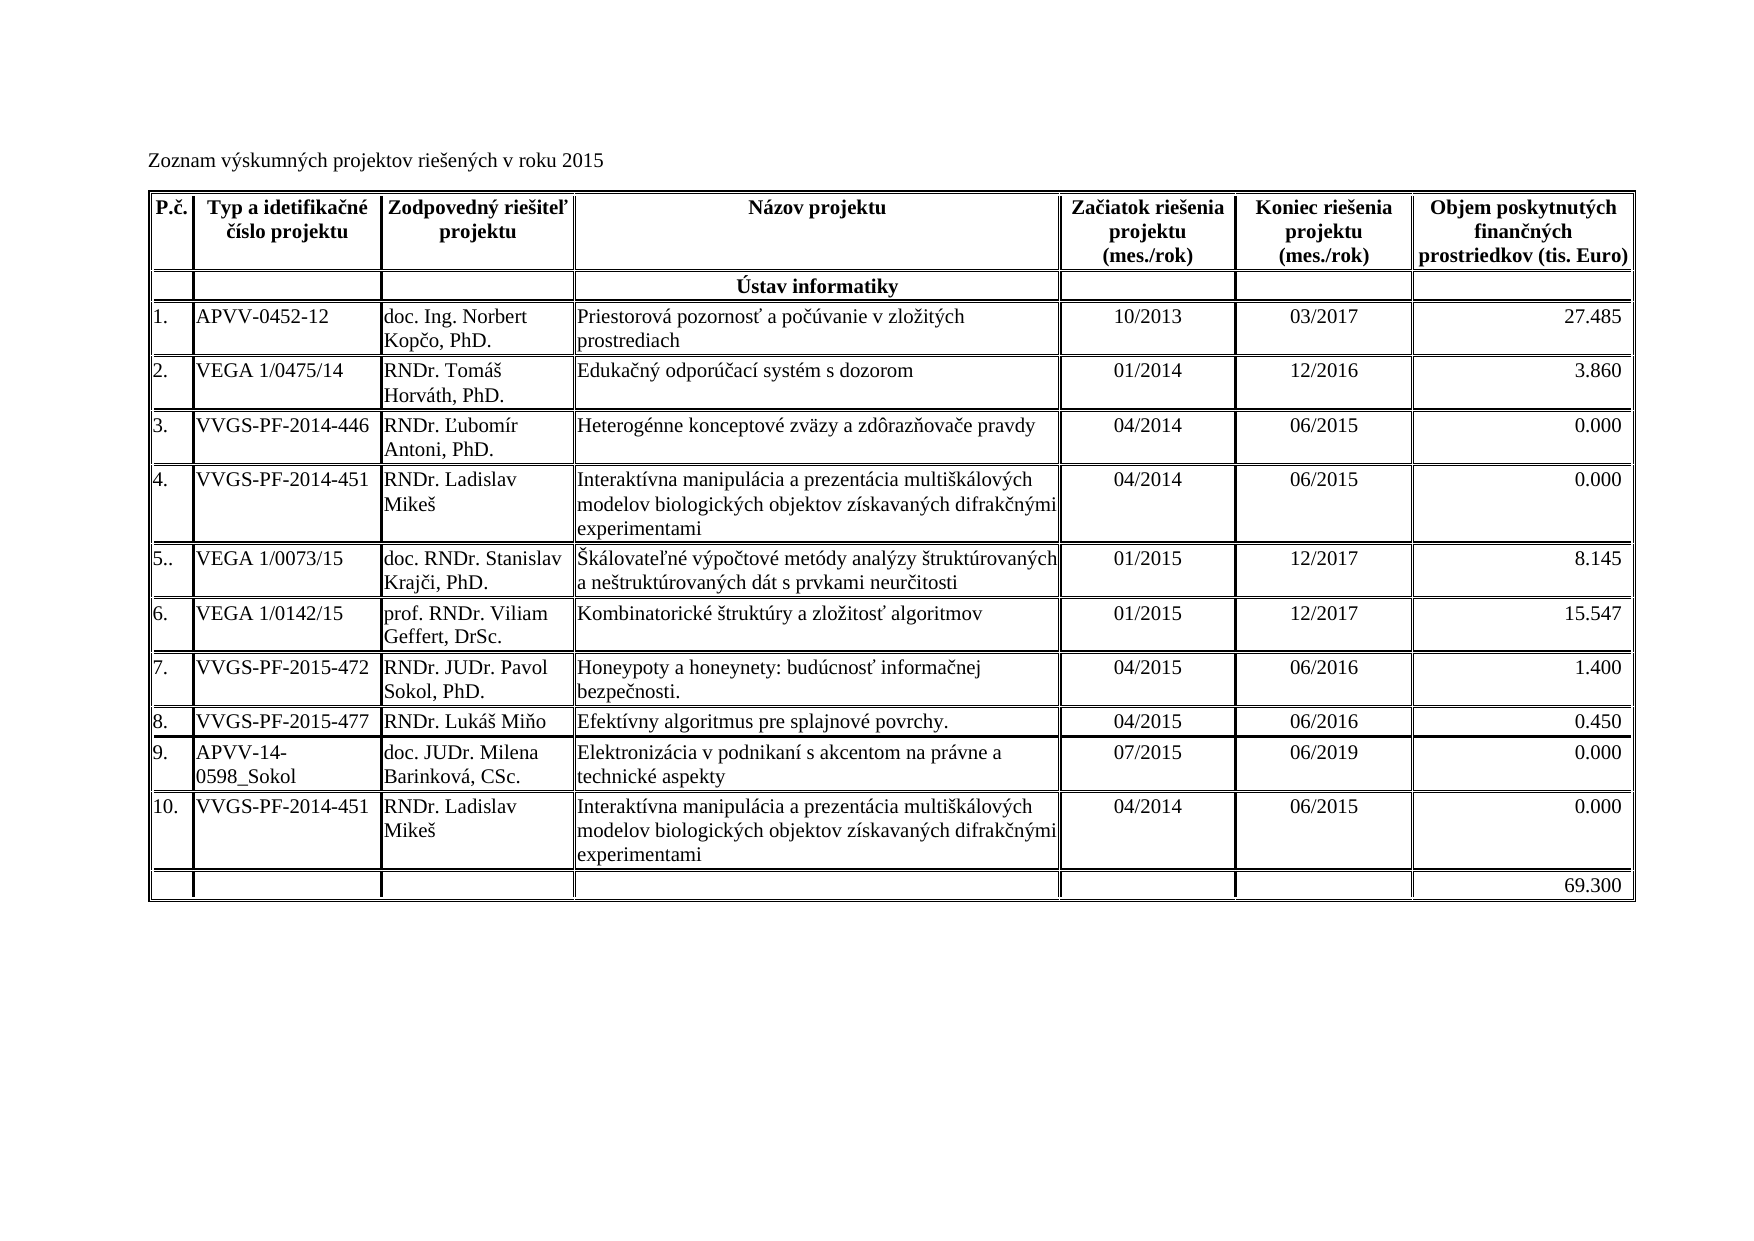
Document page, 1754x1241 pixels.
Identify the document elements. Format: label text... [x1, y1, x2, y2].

table_cell 10/2013 [1062, 303, 1234, 354]
table_cell doc. JUDr. Milena Barinková, CSc. [383, 738, 573, 789]
table_cell RNDr. Ladislav Mikeš [383, 793, 573, 868]
table_cell [1235, 872, 1413, 898]
table_cell Edukačný odporúčací systém s dozorom [576, 357, 1058, 408]
table_cell Honeypoty a honeynety: budúcnosť informačnej bezpečnosti. [576, 654, 1058, 704]
table_cell 9. [152, 735, 192, 789]
table_cell VVGS-PF-2015-477 [195, 708, 380, 735]
table_cell VEGA 1/0142/15 [195, 599, 380, 650]
table_cell Priestorová pozornosť a počúvanie v zložitých prostrediach [576, 303, 1058, 354]
table_cell 10. [152, 790, 192, 868]
table_cell [575, 868, 1060, 898]
table_header Objem poskytnutých finančných prostriedkov (tis. Euro) [1413, 194, 1633, 269]
table_cell [1062, 272, 1234, 299]
table_cell 0.450 [1414, 705, 1633, 735]
table_cell 04/2014 [1062, 412, 1234, 463]
table_cell doc. Ing. Norbert Kopčo, PhD. [383, 303, 573, 354]
table_cell [150, 269, 193, 299]
table_cell [1237, 272, 1411, 299]
table_cell prof. RNDr. Viliam Geffert, DrSc. [383, 599, 573, 650]
table_cell 7. [152, 650, 192, 704]
table_cell RNDr. Ladislav Mikeš [383, 466, 573, 541]
table_cell VEGA 1/0073/15 [195, 545, 380, 596]
table_cell 8. [152, 705, 192, 735]
table_cell Škálovateľné výpočtové metódy analýzy štruktúrovaných a neštruktúrovaných dát s prvkami neurčitosti [576, 545, 1058, 596]
table_cell 04/2015 [1062, 708, 1234, 735]
table_cell 1. [152, 299, 192, 354]
table_header P.č. [152, 194, 193, 269]
table_cell doc. RNDr. Stanislav Krajči, PhD. [383, 545, 573, 596]
table_cell 3.860 [1413, 354, 1634, 408]
table_cell [152, 868, 193, 898]
table_cell 01/2015 [1062, 545, 1234, 596]
table_cell Efektívny algoritmus pre splajnové povrchy. [576, 708, 1058, 735]
table_cell 69.300 [1413, 868, 1633, 898]
table_header Začiatok riešenia projektu (mes./rok) [1060, 194, 1235, 269]
table_cell 12/2016 [1237, 357, 1411, 408]
table_cell 12/2017 [1237, 545, 1411, 596]
table_cell 07/2015 [1062, 738, 1234, 789]
table_cell 06/2015 [1237, 793, 1411, 868]
table_cell 5.. [152, 541, 192, 596]
table_cell 06/2016 [1237, 708, 1411, 735]
table_cell 2. [150, 354, 193, 408]
table_cell 01/2015 [1062, 599, 1234, 650]
table_cell [1060, 872, 1235, 898]
table_cell VEGA 1/0475/14 [195, 357, 380, 408]
table_cell [381, 872, 574, 898]
table_cell APVV-14-0598_Sokol [195, 738, 380, 789]
table_cell 01/2014 [1062, 357, 1234, 408]
table_cell 0.000 [1414, 790, 1633, 868]
table_cell 0.000 [1413, 463, 1634, 541]
table_cell VVGS-PF-2014-451 [195, 793, 380, 868]
table_cell 06/2016 [1237, 654, 1411, 704]
table_cell Elektronizácia v podnikaní s akcentom na právne a technické aspekty [576, 738, 1058, 789]
table_cell 8.145 [1414, 541, 1633, 596]
table_cell 06/2015 [1237, 466, 1411, 541]
table_cell VVGS-PF-2015-472 [195, 654, 380, 704]
table_cell Interaktívna manipulácia a prezentácia multiškálových modelov biologických objektov získavaných difrakčnými experimentami [576, 466, 1058, 541]
table_cell RNDr. Ľubomír Antoni, PhD. [383, 412, 573, 463]
table_cell RNDr. JUDr. Pavol Sokol, PhD. [383, 654, 573, 704]
table_cell [383, 272, 573, 299]
table_cell 3. [152, 408, 192, 463]
table_cell RNDr. Lukáš Miňo [383, 708, 573, 735]
table_cell VVGS-PF-2014-451 [195, 466, 380, 541]
table_cell 04/2015 [1062, 654, 1234, 704]
table_header Názov projektu [575, 192, 1060, 269]
table_header Typ a idetifikačné číslo projektu [193, 194, 381, 269]
table_cell RNDr. Tomáš Horváth, PhD. [383, 357, 573, 408]
table_cell 27.485 [1414, 299, 1633, 354]
table_cell Heterogénne konceptové zväzy a zdôrazňovače pravdy [576, 412, 1058, 463]
table_cell 4. [150, 463, 193, 541]
table_header Zodpovedný riešiteľ projektu [381, 194, 574, 269]
table_cell 06/2019 [1237, 738, 1411, 789]
table_cell [195, 272, 380, 299]
table_cell 04/2014 [1062, 793, 1234, 868]
table_cell 0.000 [1414, 735, 1633, 789]
table_cell APVV-0452-12 [195, 303, 380, 354]
table_cell 6. [150, 596, 193, 650]
table_cell VVGS-PF-2014-446 [195, 412, 380, 463]
table_cell Ústav informatiky [576, 272, 1058, 299]
text Zoznam výskumných projektov riešených v roku 2015 [148, 148, 1606, 172]
table_header Koniec riešenia projektu (mes./rok) [1235, 194, 1413, 269]
table_cell [193, 872, 381, 898]
table_cell 15.547 [1413, 596, 1634, 650]
table_cell 0.000 [1414, 408, 1633, 463]
table_cell 04/2014 [1062, 466, 1234, 541]
table_cell Interaktívna manipulácia a prezentácia multiškálových modelov biologických objektov získavaných difrakčnými experimentami [576, 793, 1058, 868]
table_cell Kombinatorické štruktúry a zložitosť algoritmov [576, 599, 1058, 650]
table_cell 12/2017 [1237, 599, 1411, 650]
table_cell 1.400 [1414, 650, 1633, 704]
table_cell 06/2015 [1237, 412, 1411, 463]
table_cell [1413, 269, 1634, 299]
table_cell 03/2017 [1237, 303, 1411, 354]
